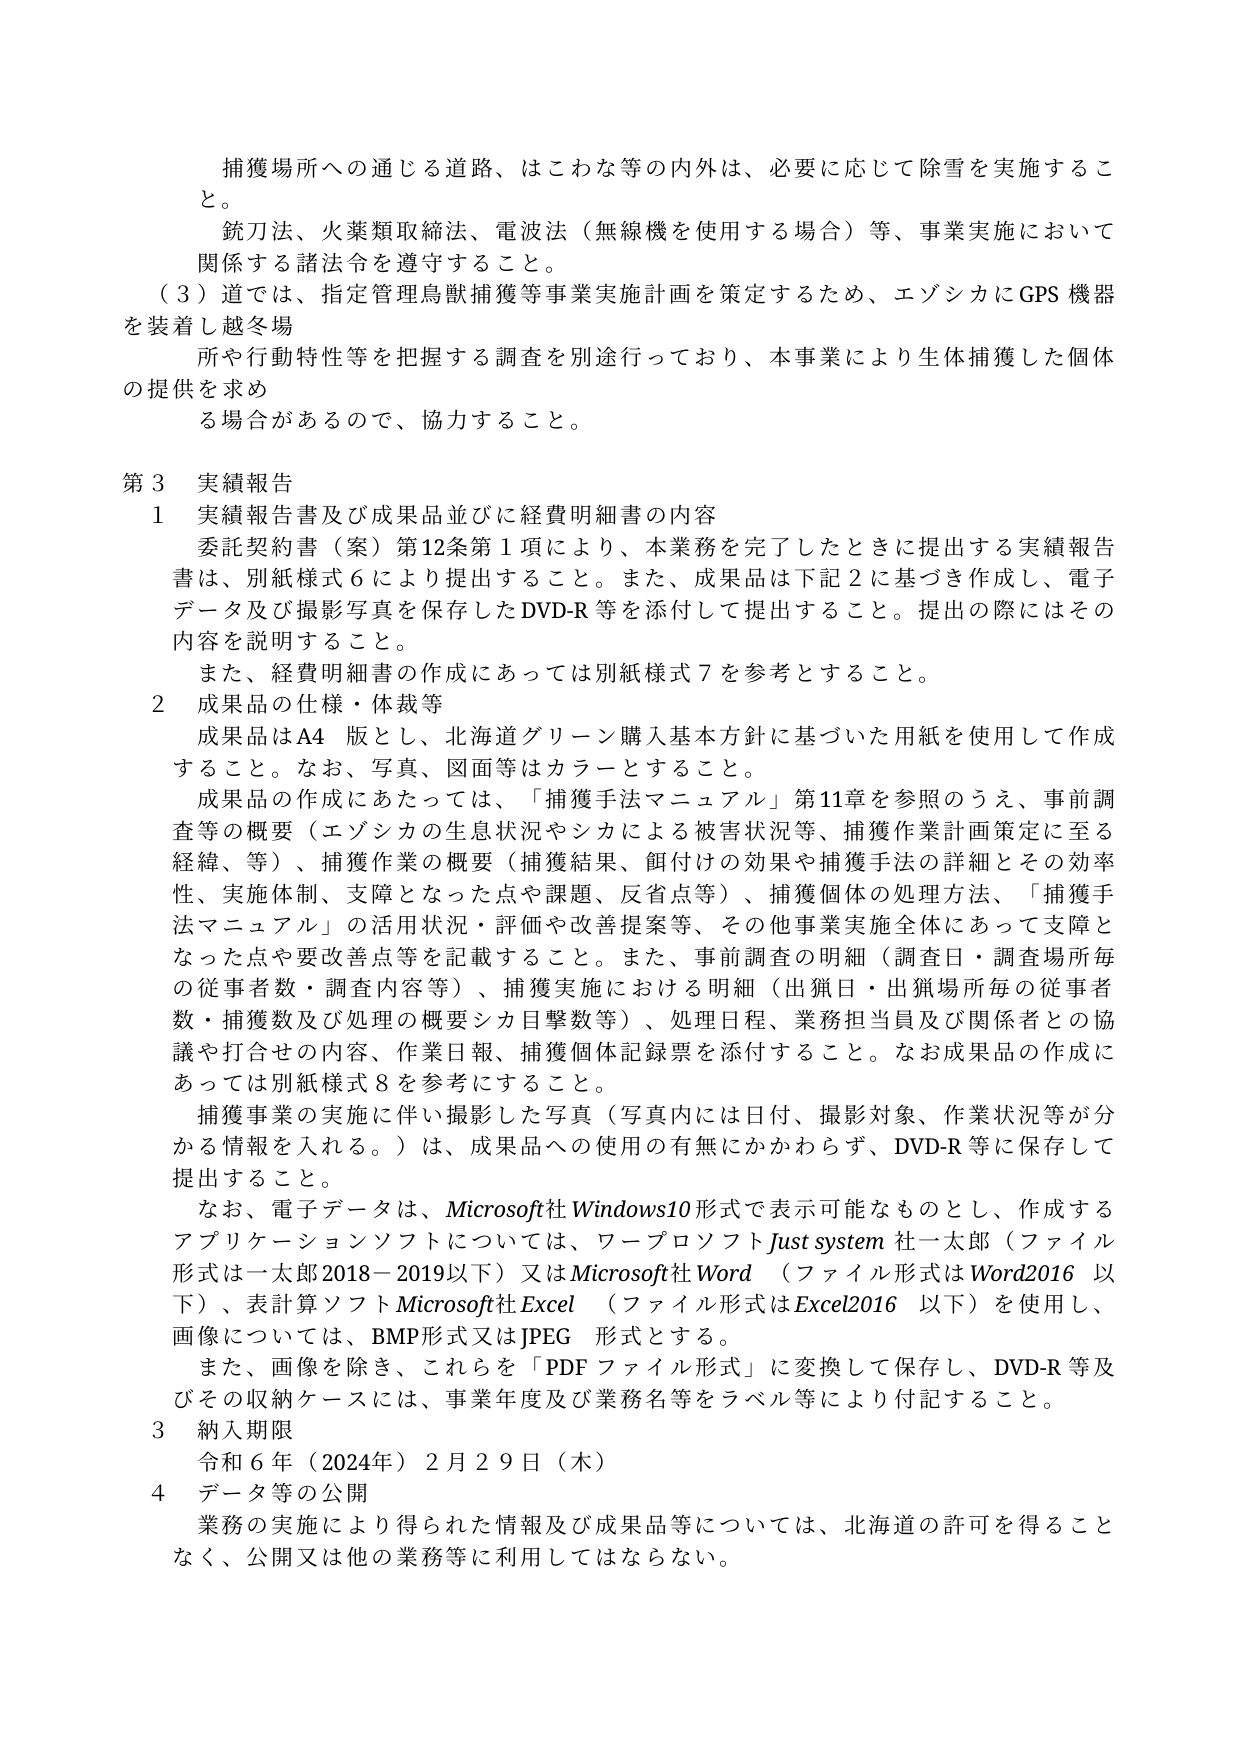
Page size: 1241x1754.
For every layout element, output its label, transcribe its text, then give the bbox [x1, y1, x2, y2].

text 業務の実施により得られた情報及び成果品等については、北海道の許可を得ることなく、公開又は他の業務等に利用してはならない。 [166, 1508, 1118, 1571]
text る場合があるので、協力すること。 [122, 403, 1118, 435]
text （３）道では、指定管理鳥獣捕獲等事業実施計画を策定するため、エゾシカにGPS機器を装着し越冬場 [122, 277, 1118, 340]
text また、経費明細書の作成にあっては別紙様式７を参考とすること。 [166, 656, 1118, 688]
text ４ データ等の公開 [122, 1477, 1118, 1508]
text 委託契約書（案）第12条第１項により、本業務を完了したときに提出する実績報告書は、別紙様式６により提出すること。また、成果品は下記２に基づき作成し、電子データ及び撮影写真を保存したDVD-R等を添付して提出すること。提出の際にはその内容を説明すること。 [166, 530, 1118, 656]
text １ 実績報告書及び成果品並びに経費明細書の内容 [122, 498, 1118, 530]
text 銃刀法、火薬類取締法、電波法（無線機を使用する場合）等、事業実施において関係する諸法令を遵守すること。 [188, 214, 1118, 277]
text なお、電子データは、Microsoft社Windows10形式で表示可能なものとし、作成するアプリケーションソフトについては、ワープロソフトJust system社一太郎（ファイル形式は一太郎2018－2019以下）又はMicrosoft社Word（ファイル形式はWord2016以下）、表計算ソフトMicrosoft社Excel（ファイル形式はExcel2016以下）を使用し、画像については、BMP形式又はJPEG形式とする。 [166, 1193, 1118, 1350]
text 所や行動特性等を把握する調査を別途行っており、本事業により生体捕獲した個体の提供を求め [122, 340, 1118, 403]
text 令和６年（2024年）２月２９日（木） [122, 1445, 1118, 1477]
text ３ 納入期限 [122, 1413, 1118, 1445]
text ２ 成果品の仕様・体裁等 [122, 688, 1118, 719]
text 捕獲事業の実施に伴い撮影した写真（写真内には日付、撮影対象、作業状況等が分かる情報を入れる。）は、成果品への使用の有無にかかわらず、DVD-R等に保存して提出すること。 [166, 1098, 1118, 1193]
text また、画像を除き、これらを「PDFファイル形式」に変換して保存し、DVD-R等及びその収納ケースには、事業年度及び業務名等をラベル等により付記すること。 [166, 1350, 1118, 1413]
text 第３ 実績報告 [122, 467, 1118, 498]
text 成果品の作成にあたっては、「捕獲手法マニュアル」第11章を参照のうえ、事前調査等の概要（エゾシカの生息状況やシカによる被害状況等、捕獲作業計画策定に至る経緯、等）、捕獲作業の概要（捕獲結果、餌付けの効果や捕獲手法の詳細とその効率性、実施体制、支障となった点や課題、反省点等）、捕獲個体の処理方法、「捕獲手法マニュアル」の活用状況・評価や改善提案等、その他事業実施全体にあって支障となった点や要改善点等を記載すること。また、事前調査の明細（調査日・調査場所毎の従事者数・調査内容等）、捕獲実施における明細（出猟日・出猟場所毎の従事者数・捕獲数及び処理の概要シカ目撃数等）、処理日程、業務担当員及び関係者との協議や打合せの内容、作業日報、捕獲個体記録票を添付すること。なお成果品の作成にあっては別紙様式８を参考にすること。 [166, 782, 1118, 1098]
text 成果品はA4版とし、北海道グリーン購入基本方針に基づいた用紙を使用して作成すること。なお、写真、図面等はカラーとすること。 [166, 719, 1118, 782]
text 捕獲場所への通じる道路、はこわな等の内外は、必要に応じて除雪を実施すること。 [188, 151, 1118, 214]
